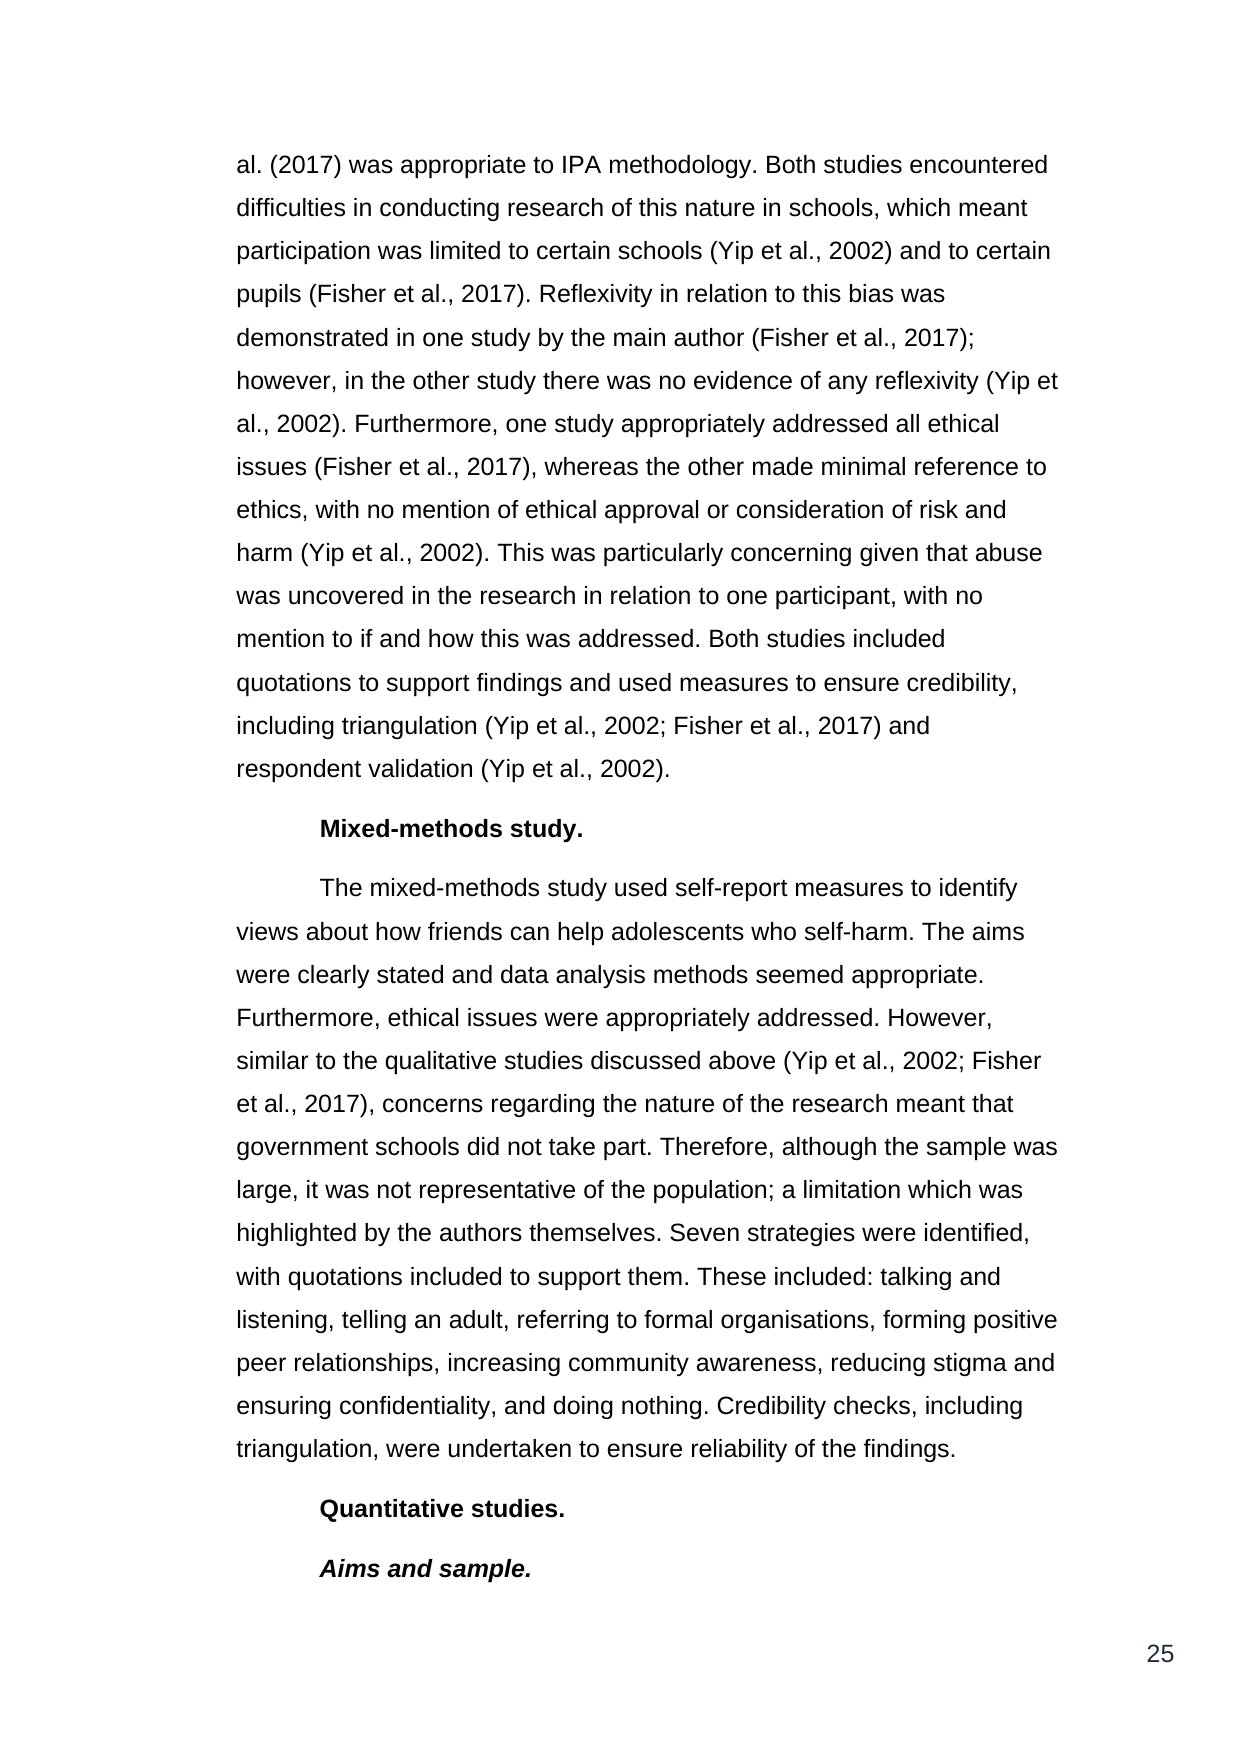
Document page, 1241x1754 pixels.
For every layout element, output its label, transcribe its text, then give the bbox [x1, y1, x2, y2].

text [236, 150, 1063, 782]
text Mixed-methods study. [236, 813, 1063, 842]
text Aims and sample. [236, 1553, 1063, 1582]
text Quantitative studies. [236, 1494, 1063, 1522]
text The mixed-methods study used self-report measures to identify views about how friends can help adolescents who self-harm. The aims were clearly stated and data analysis methods seemed appropriate. Furthermore, ethical issues were appropriately addressed. However, similar to the qualitative studies discussed above (Yip et al., 2002; Fisher et al., 2017), concerns regarding the nature of the research meant that government schools did not take part. Therefore, although the sample was large, it was not representative of the population; a limitation which was highlighted by the authors themselves. Seven strategies were identified, with quotations included to support them. These included: talking and listening, telling an adult, referring to formal organisations, forming positive peer relationships, increasing community awareness, reducing stigma and ensuring confidentiality, and doing nothing. Credibility checks, including triangulation, were undertaken to ensure reliability of the findings. [236, 873, 1063, 1463]
